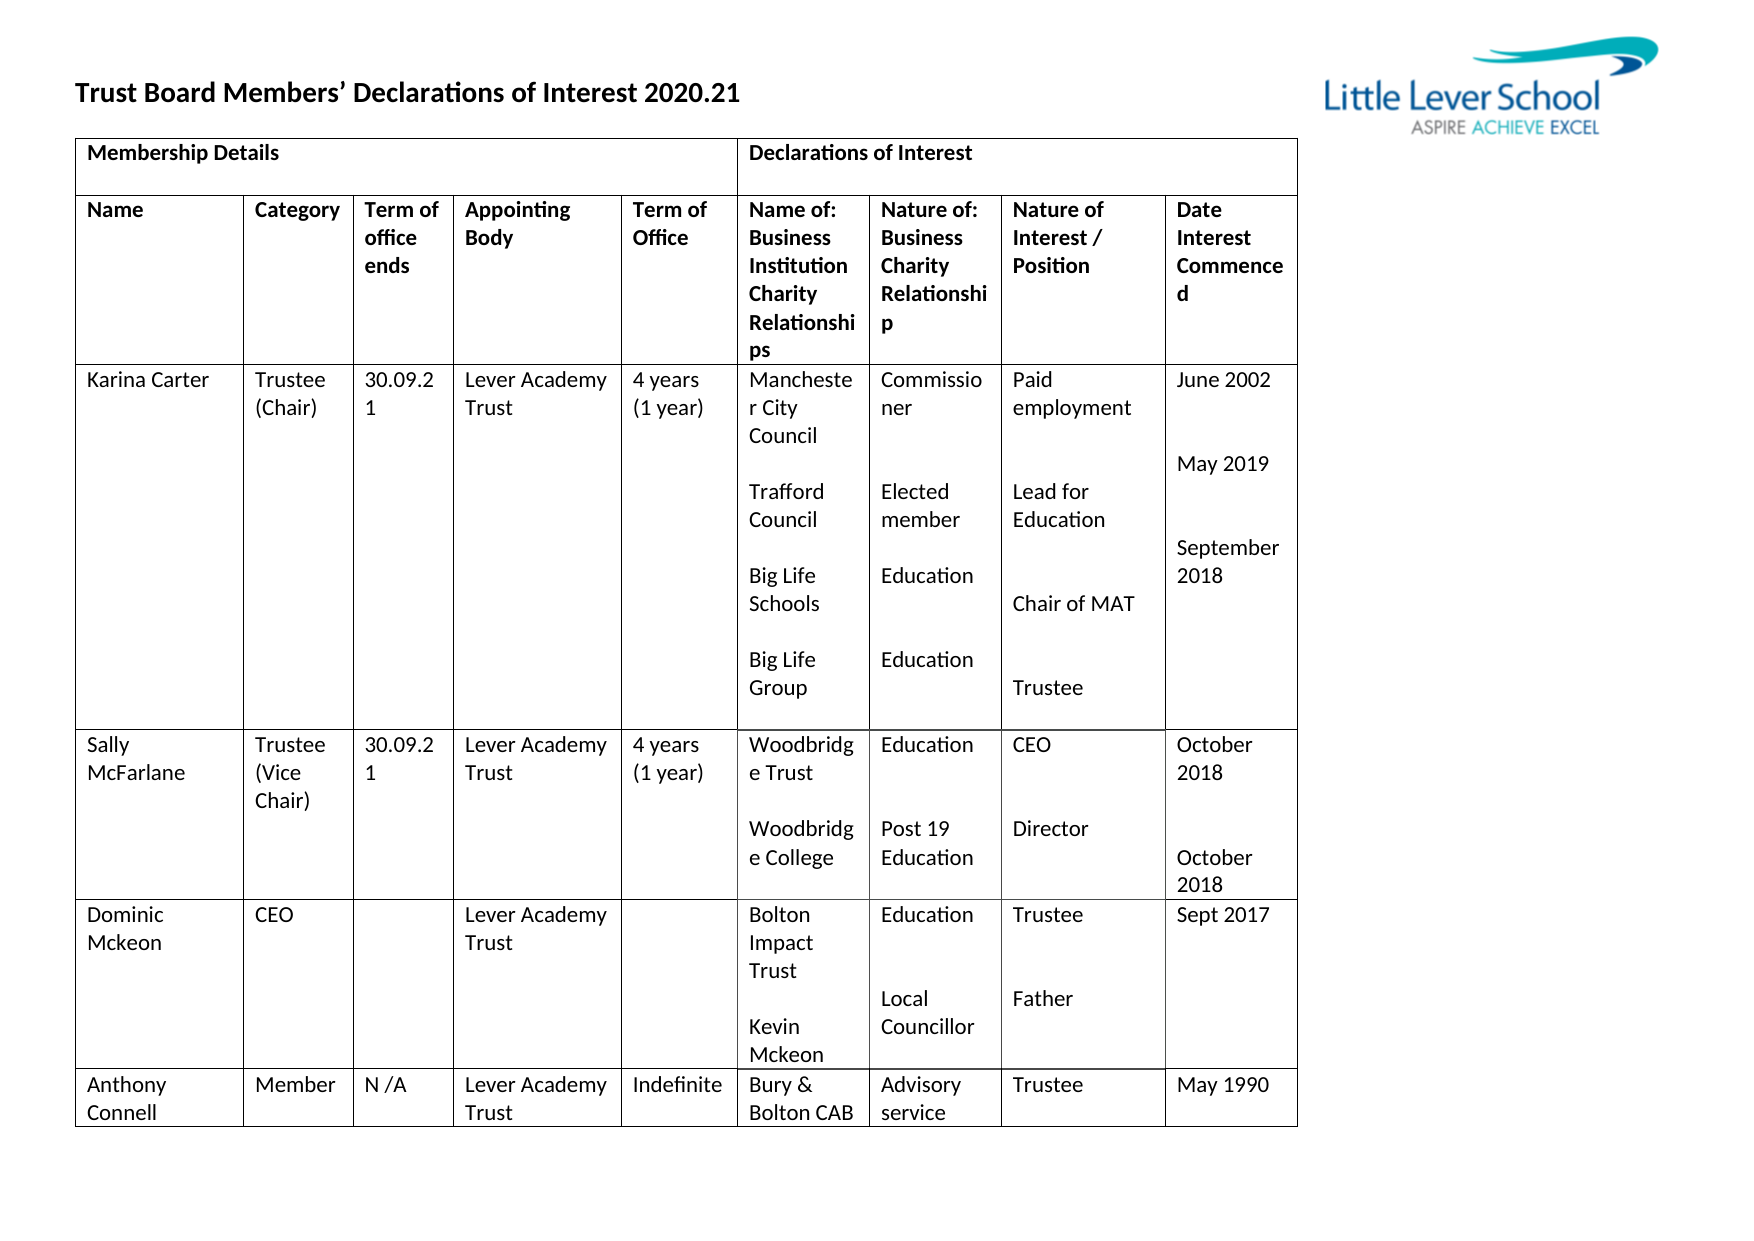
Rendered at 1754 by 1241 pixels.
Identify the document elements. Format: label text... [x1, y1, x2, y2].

table_cell Trustee (Chair) [244, 365, 353, 729]
table_cell Lever Academy Trust [454, 900, 621, 1068]
table_cell CEO [244, 900, 353, 1068]
table_cell Education Local Councillor [870, 900, 1001, 1068]
table_cell Term of office ends [354, 196, 453, 364]
table_cell Trustee Father [1002, 900, 1165, 1068]
table_cell Lever Academy Trust [454, 730, 621, 899]
table_cell 4 years (1 year) [622, 365, 737, 729]
table_cell Paid employment Lead for Education Chair of MAT Trustee [1002, 365, 1165, 729]
table_cell CEO Director [1002, 731, 1165, 899]
table_cell Name [76, 196, 243, 364]
table_header Membership Details [76, 139, 737, 194]
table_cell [738, 1070, 869, 1126]
table_cell [622, 900, 737, 1068]
table_cell Nature of: Business Charity Relationship [870, 196, 1001, 364]
table_cell [354, 900, 453, 1068]
table_cell October 2018 October 2018 [1166, 730, 1297, 899]
table_cell June 2002 May 2019 September 2018 [1166, 365, 1297, 729]
table_cell N /A [354, 1069, 453, 1126]
table_cell Manchester City Council Trafford Council Big Life Schools Big Life Group [738, 365, 869, 729]
table_cell Commissioner Elected member Education Education [870, 365, 1001, 729]
table_cell Sally McFarlane [76, 730, 243, 899]
table_cell Nature of Interest / Position [1002, 196, 1165, 364]
table_cell Karina Carter [76, 365, 243, 729]
table_cell 30.09.21 [354, 730, 453, 899]
table_cell 4 years (1 year) [622, 730, 737, 899]
table_cell Bolton Impact Trust Kevin Mckeon [738, 900, 869, 1068]
table_cell Trustee (Vice Chair) [244, 730, 353, 899]
table_cell Anthony Connell [76, 1069, 243, 1126]
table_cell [870, 1070, 1001, 1126]
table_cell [1002, 1070, 1165, 1126]
table_cell Education Post 19 Education [870, 731, 1001, 899]
table_cell Member [244, 1069, 353, 1126]
table_cell Name of: Business Institution Charity Relationships [738, 196, 869, 364]
table_cell 30.09.21 [354, 365, 453, 729]
table_cell Lever Academy Trust [454, 365, 621, 729]
picture [1316, 29, 1676, 145]
table_cell Sept 2017 [1166, 900, 1297, 1068]
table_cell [1166, 1069, 1297, 1126]
table_cell Dominic Mckeon [76, 900, 243, 1068]
table_cell Woodbridge Trust Woodbridge College [738, 731, 869, 899]
table_cell Category [244, 196, 353, 364]
table_cell Term of Office [622, 196, 737, 364]
table_cell Appointing Body [454, 196, 621, 364]
table_header Declarations of Interest [738, 139, 1297, 194]
table_cell Lever Academy Trust [454, 1069, 621, 1126]
table_cell Indefinite [622, 1069, 737, 1126]
table_cell Date Interest Commenced [1166, 196, 1297, 364]
